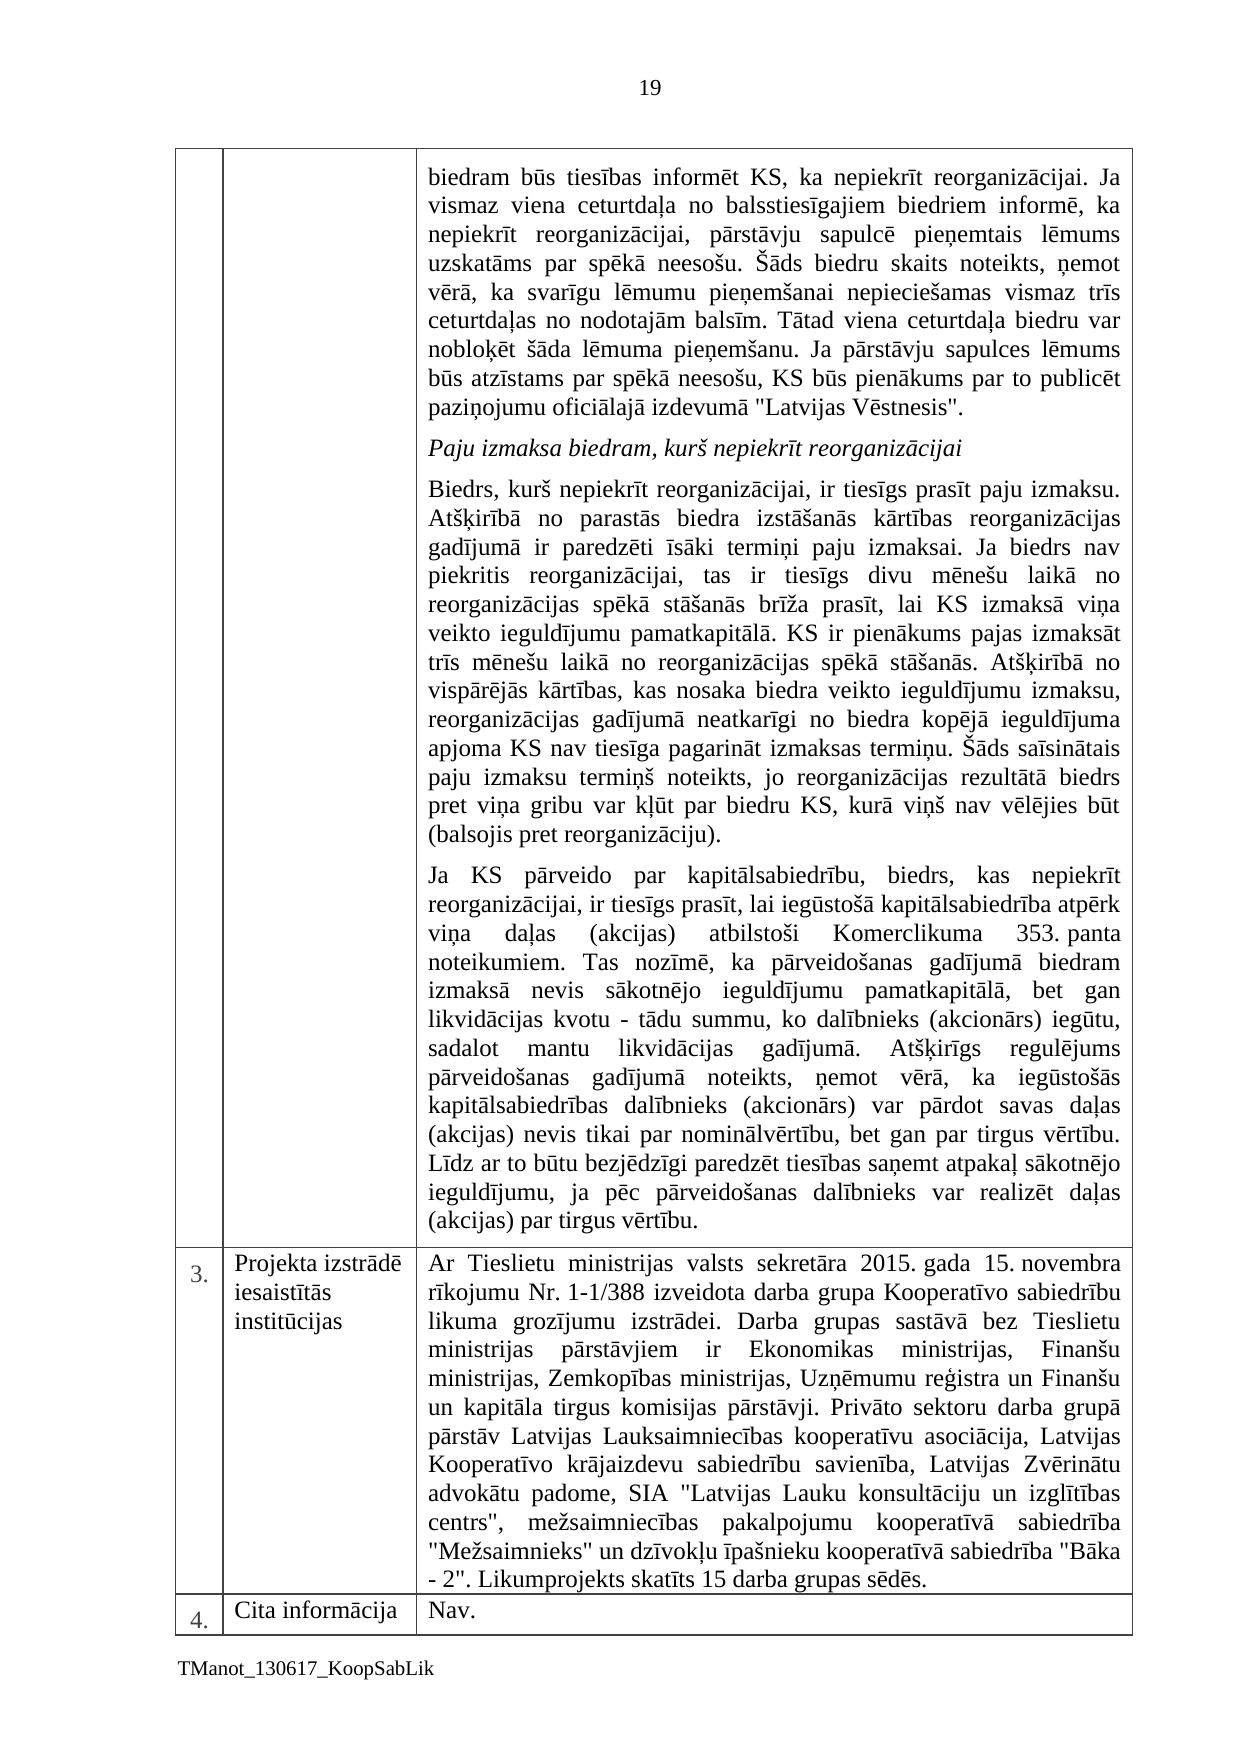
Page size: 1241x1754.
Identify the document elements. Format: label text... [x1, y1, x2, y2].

table_cell Projekta izstrādē iesaistītās institūcijas [224, 1248, 416, 1593]
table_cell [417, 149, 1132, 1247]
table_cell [224, 149, 416, 1247]
table_cell 3. [176, 1248, 222, 1593]
table_cell Ar Tieslietu ministrijas valsts sekretāra 2015. gada 15. novembra rīkojumu Nr. 1-1/388 izveidota darba grupa Kooperatīvo sabiedrību likuma grozījumu izstrādei. Darba grupas sastāvā bez Tieslietu ministrijas pārstāvjiem ir Ekonomikas ministrijas, Finanšu ministrijas, Zemkopības ministrijas, Uzņēmumu reģistra un Finanšu un kapitāla tirgus komisijas pārstāvji. Privāto sektoru darba grupā pārstāv Latvijas Lauksaimniecības kooperatīvu asociācija, Latvijas Kooperatīvo krājaizdevu sabiedrību savienība, Latvijas Zvērinātu advokātu padome, SIA "Latvijas Lauku konsultāciju un izglītības centrs", mežsaimniecības pakalpojumu kooperatīvā sabiedrība "Mežsaimnieks" un dzīvokļu īpašnieku kooperatīvā sabiedrība "Bāka - 2". Likumprojekts skatīts 15 darba grupas sēdēs. [417, 1248, 1132, 1593]
table_cell 2. [176, 149, 222, 1247]
table_cell 4. [176, 1595, 222, 1634]
table_cell Cita informācija [224, 1595, 416, 1634]
table_cell Nav. [417, 1595, 1132, 1634]
